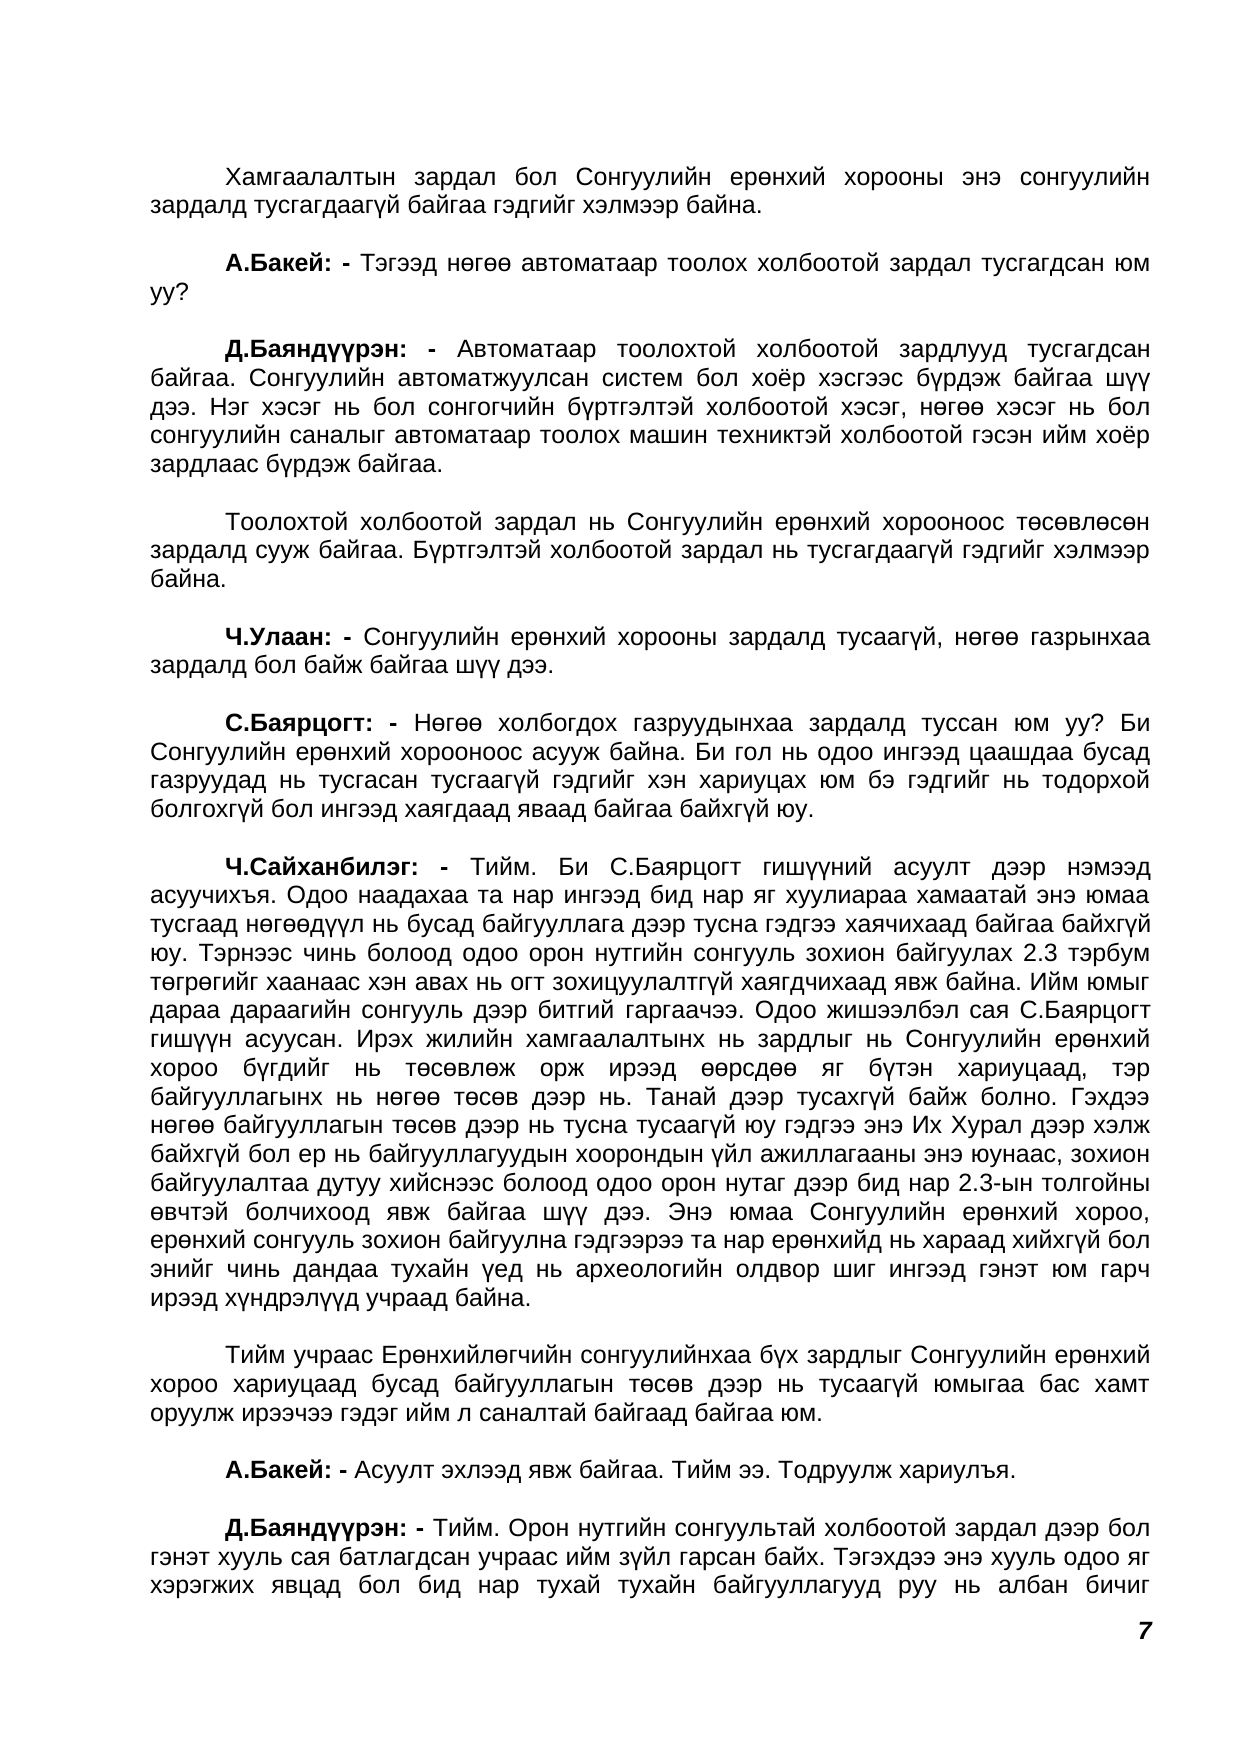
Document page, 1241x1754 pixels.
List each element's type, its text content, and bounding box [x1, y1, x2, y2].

text Д.Баяндүүрэн: - Автоматаар тоолохтой холбоотой зардлууд тусгагдсан байгаа. Сонгуулийн автоматжуулсан систем бол хоёр хэсгээс бүрдэж байгаа шүү дээ. Нэг хэсэг нь бол сонгогчийн бүртгэлтэй холбоотой хэсэг, нөгөө хэсэг нь бол сонгуулийн саналыг автоматаар тоолох машин техниктэй холбоотой гэсэн ийм хоёр зардлаас бүрдэж байгаа. [150, 334, 1151, 478]
text А.Бакей: - Тэгээд нөгөө автоматаар тоолох холбоотой зардал тусгагдсан юм уу? [150, 248, 1151, 305]
text Тийм учраас Ерөнхийлөгчийн сонгуулийнхаа бүх зардлыг Сонгуулийн ерөнхий хороо хариуцаад бусад байгууллагын төсөв дээр нь тусаагүй юмыгаа бас хамт оруулж ирээчээ гэдэг ийм л саналтай байгаад байгаа юм. [150, 1340, 1151, 1427]
text А.Бакей: - Асуулт эхлээд явж байгаа. Тийм ээ. Тодруулж хариулъя. [150, 1455, 1151, 1484]
text Хамгаалалтын зардал бол Сонгуулийн ерөнхий хорооны энэ сонгуулийн зардалд тусгагдаагүй байгаа гэдгийг хэлмээр байна. [150, 162, 1151, 219]
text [150, 1513, 1151, 1599]
text С.Баярцогт: - Нөгөө холбогдох газруудынхаа зардалд туссан юм уу? Би Сонгуулийн ерөнхий хорооноос асууж байна. Би гол нь одоо ингээд цаашдаа бусад газруудад нь тусгасан тусгаагүй гэдгийг хэн хариуцах юм бэ гэдгийг нь тодорхой болгохгүй бол ингээд хаягдаад яваад байгаа байхгүй юу. [150, 708, 1151, 823]
text Ч.Улаан: - Сонгуулийн ерөнхий хорооны зардалд тусаагүй, нөгөө газрынхаа зардалд бол байж байгаа шүү дээ. [150, 622, 1151, 679]
text Тоолохтой холбоотой зардал нь Сонгуулийн ерөнхий хорооноос төсөвлөсөн зардалд сууж байгаа. Бүртгэлтэй холбоотой зардал нь тусгагдаагүй гэдгийг хэлмээр байна. [150, 507, 1151, 593]
text Ч.Сайханбилэг: - Тийм. Би С.Баярцогт гишүүний асуулт дээр нэмээд асуучихъя. Одоо наадахаа та нар ингээд бид нар яг хуулиараа хамаатай энэ юмаа тусгаад нөгөөдүүл нь бусад байгууллага дээр тусна гэдгээ хаячихаад байгаа байхгүй юу. Тэрнээс чинь болоод одоо орон нутгийн сонгууль зохион байгуулах 2.3 тэрбум төгрөгийг хаанаас хэн авах нь огт зохицуулалтгүй хаягдчихаад явж байна. Ийм юмыг дараа дараагийн сонгууль дээр битгий гаргаачээ. Одоо жишээлбэл сая С.Баярцогт гишүүн асуусан. Ирэх жилийн хамгаалалтынх нь зардлыг нь Сонгуулийн ерөнхий хороо бүгдийг нь төсөвлөж орж ирээд өөрсдөө яг бүтэн хариуцаад, тэр байгууллагынх нь нөгөө төсөв дээр нь. Танай дээр тусахгүй байж болно. Гэхдээ нөгөө байгууллагын төсөв дээр нь тусна тусаагүй юу гэдгээ энэ Их Хурал дээр хэлж байхгүй бол ер нь байгууллагуудын хоорондын үйл ажиллагааны энэ юунаас, зохион байгуулалтаа дутуу хийснээс болоод одоо орон нутаг дээр бид нар 2.3-ын толгойны өвчтэй болчихоод явж байгаа шүү дээ. Энэ юмаа Сонгуулийн ерөнхий хороо, ерөнхий сонгууль зохион байгуулна гэдгээрээ та нар ерөнхийд нь хараад хийхгүй бол энийг чинь дандаа тухайн үед нь археологийн олдвор шиг ингээд гэнэт юм гарч ирээд хүндрэлүүд учраад байна. [150, 852, 1151, 1312]
